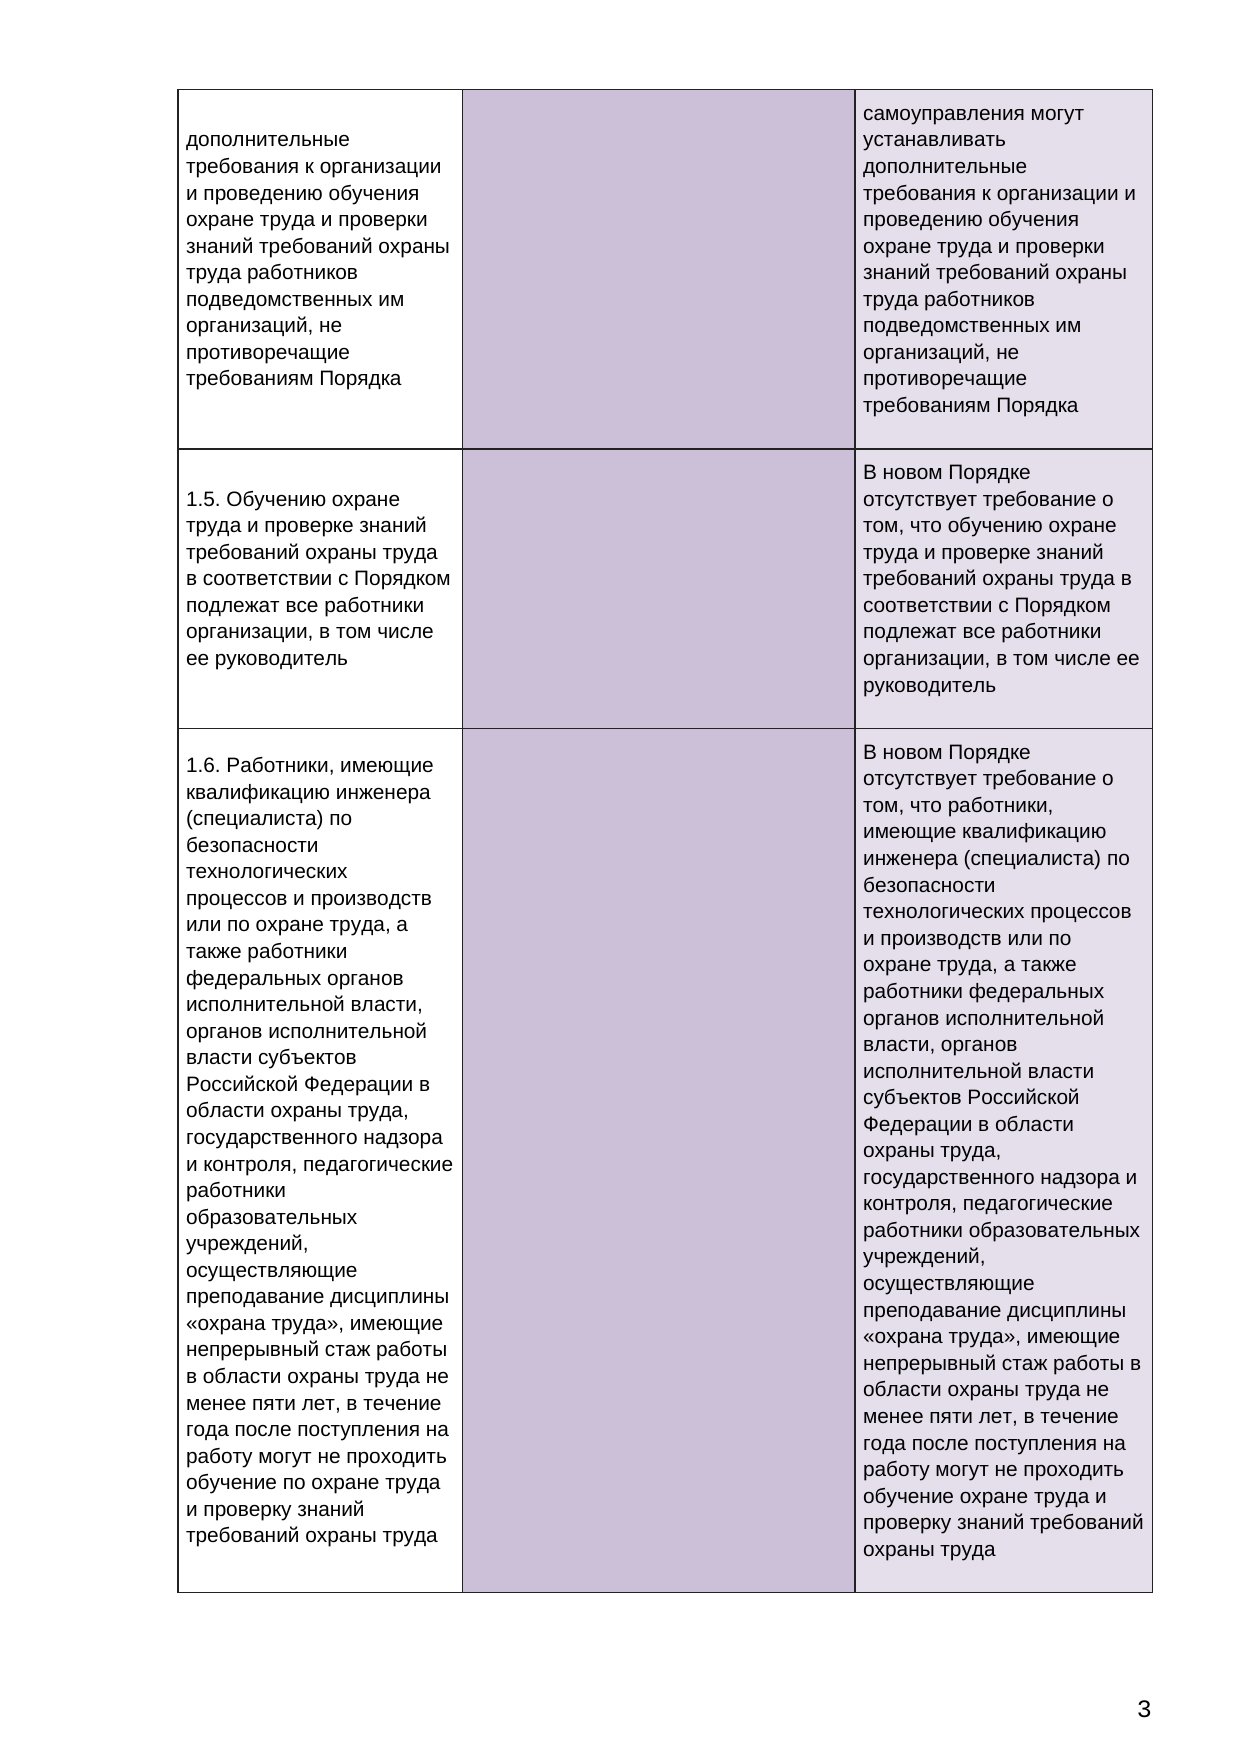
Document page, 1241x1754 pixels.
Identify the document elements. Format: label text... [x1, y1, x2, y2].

table_cell В новом Порядке отсутствует требование о том, что работники, имеющие квалификацию инженера (специалиста) по безопасности технологических процессов и производств или по охране труда, а также работники федеральных органов исполнительной власти, органов исполнительной власти субъектов Российской Федерации в области охраны труда, государственного надзора и контроля, педагогические работники образовательных учреждений, осуществляющие преподавание дисциплины «охрана труда», имеющие непрерывный стаж работы в области охраны труда не менее пяти лет, в течение года после поступления на работу могут не проходить обучение охране труда и проверку знаний требований охраны труда [856, 729, 1152, 1592]
table_cell [463, 729, 854, 1592]
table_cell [856, 90, 1152, 448]
table_cell 1.6. Работники, имеющие квалификацию инженера (специалиста) по безопасности технологических процессов и производств или по охране труда, а также работники федеральных органов исполнительной власти, органов исполнительной власти субъектов Российской Федерации в области охраны труда, государственного надзора и контроля, педагогические работники образовательных учреждений, осуществляющие преподавание дисциплины «охрана труда», имеющие непрерывный стаж работы в области охраны труда не менее пяти лет, в течение года после поступления на работу могут не проходить обучение по охране труда и проверку знаний требований охраны труда [179, 729, 462, 1592]
table_cell [463, 450, 854, 728]
table_cell 1.5. Обучению охране труда и проверке знаний требований охраны труда в соответствии с Порядком подлежат все работники организации, в том числе ее руководитель [179, 450, 462, 728]
table_cell [463, 90, 854, 448]
table_cell В новом Порядке отсутствует требование о том, что обучению охране труда и проверке знаний требований охраны труда в соответствии с Порядком подлежат все работники организации, в том числе ее руководитель [856, 450, 1152, 728]
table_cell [179, 90, 462, 448]
